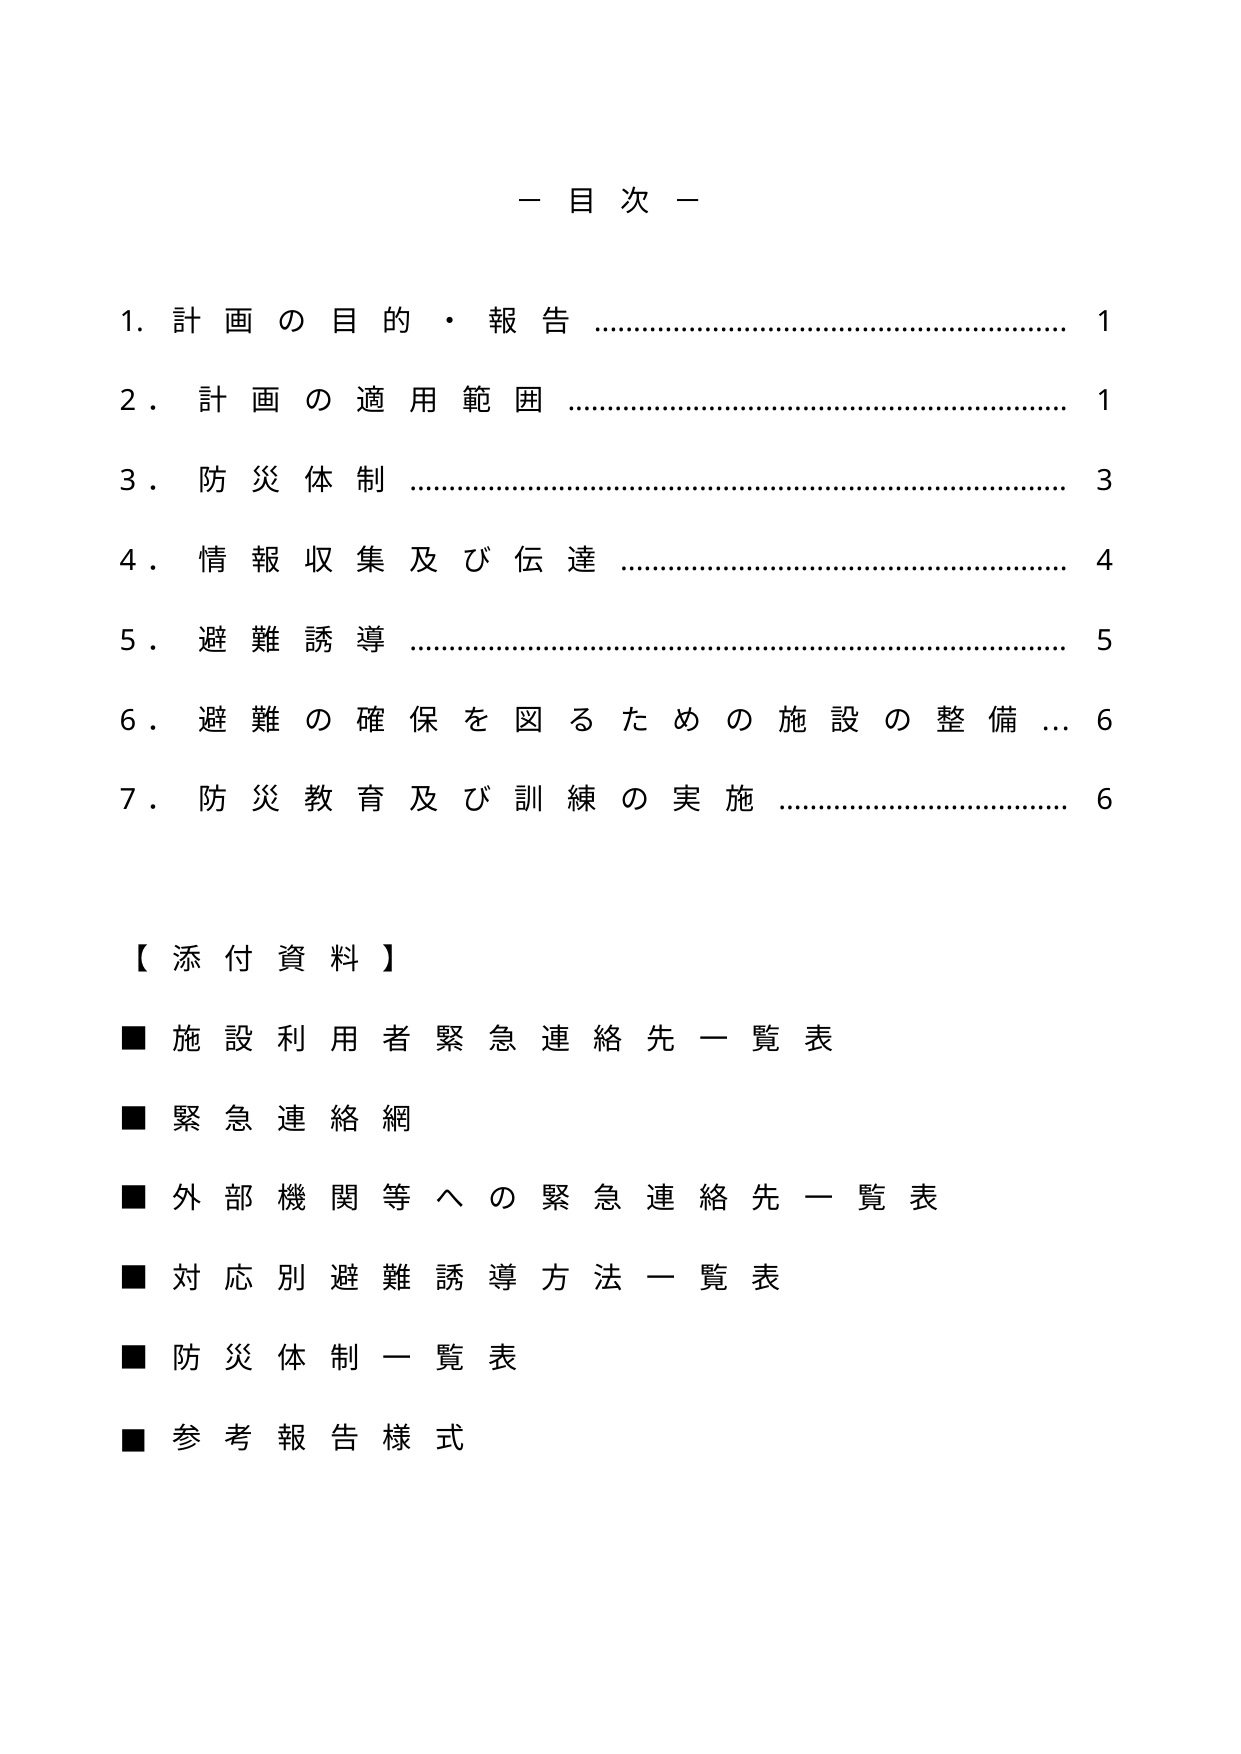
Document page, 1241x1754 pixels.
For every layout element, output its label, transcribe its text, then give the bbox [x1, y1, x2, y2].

text ■参考報告様式 [119, 1396, 1121, 1475]
text ■外部機関等への緊急連絡先一覧表 [119, 1156, 1121, 1236]
text 1. 計画の目的・報告 1 [119, 278, 1121, 358]
text 5．避難誘導 5 [119, 598, 1121, 677]
text 3．防災体制 3 [119, 438, 1121, 518]
text 【添付資料】 [119, 917, 1121, 997]
text ■防災体制一覧表 [119, 1316, 1121, 1396]
text 6．避難の確保を図るための施設の整備 6 [119, 677, 1121, 757]
text 2．計画の適用範囲 1 [119, 358, 1121, 438]
text 4．情報収集及び伝達 4 [119, 518, 1121, 598]
text －目次－ [119, 159, 1121, 239]
text ■対応別避難誘導方法一覧表 [119, 1236, 1121, 1316]
text ■施設利用者緊急連絡先一覧表 [119, 997, 1121, 1076]
text ■緊急連絡網 [119, 1076, 1121, 1156]
text 7．防災教育及び訓練の実施 6 [119, 757, 1121, 837]
